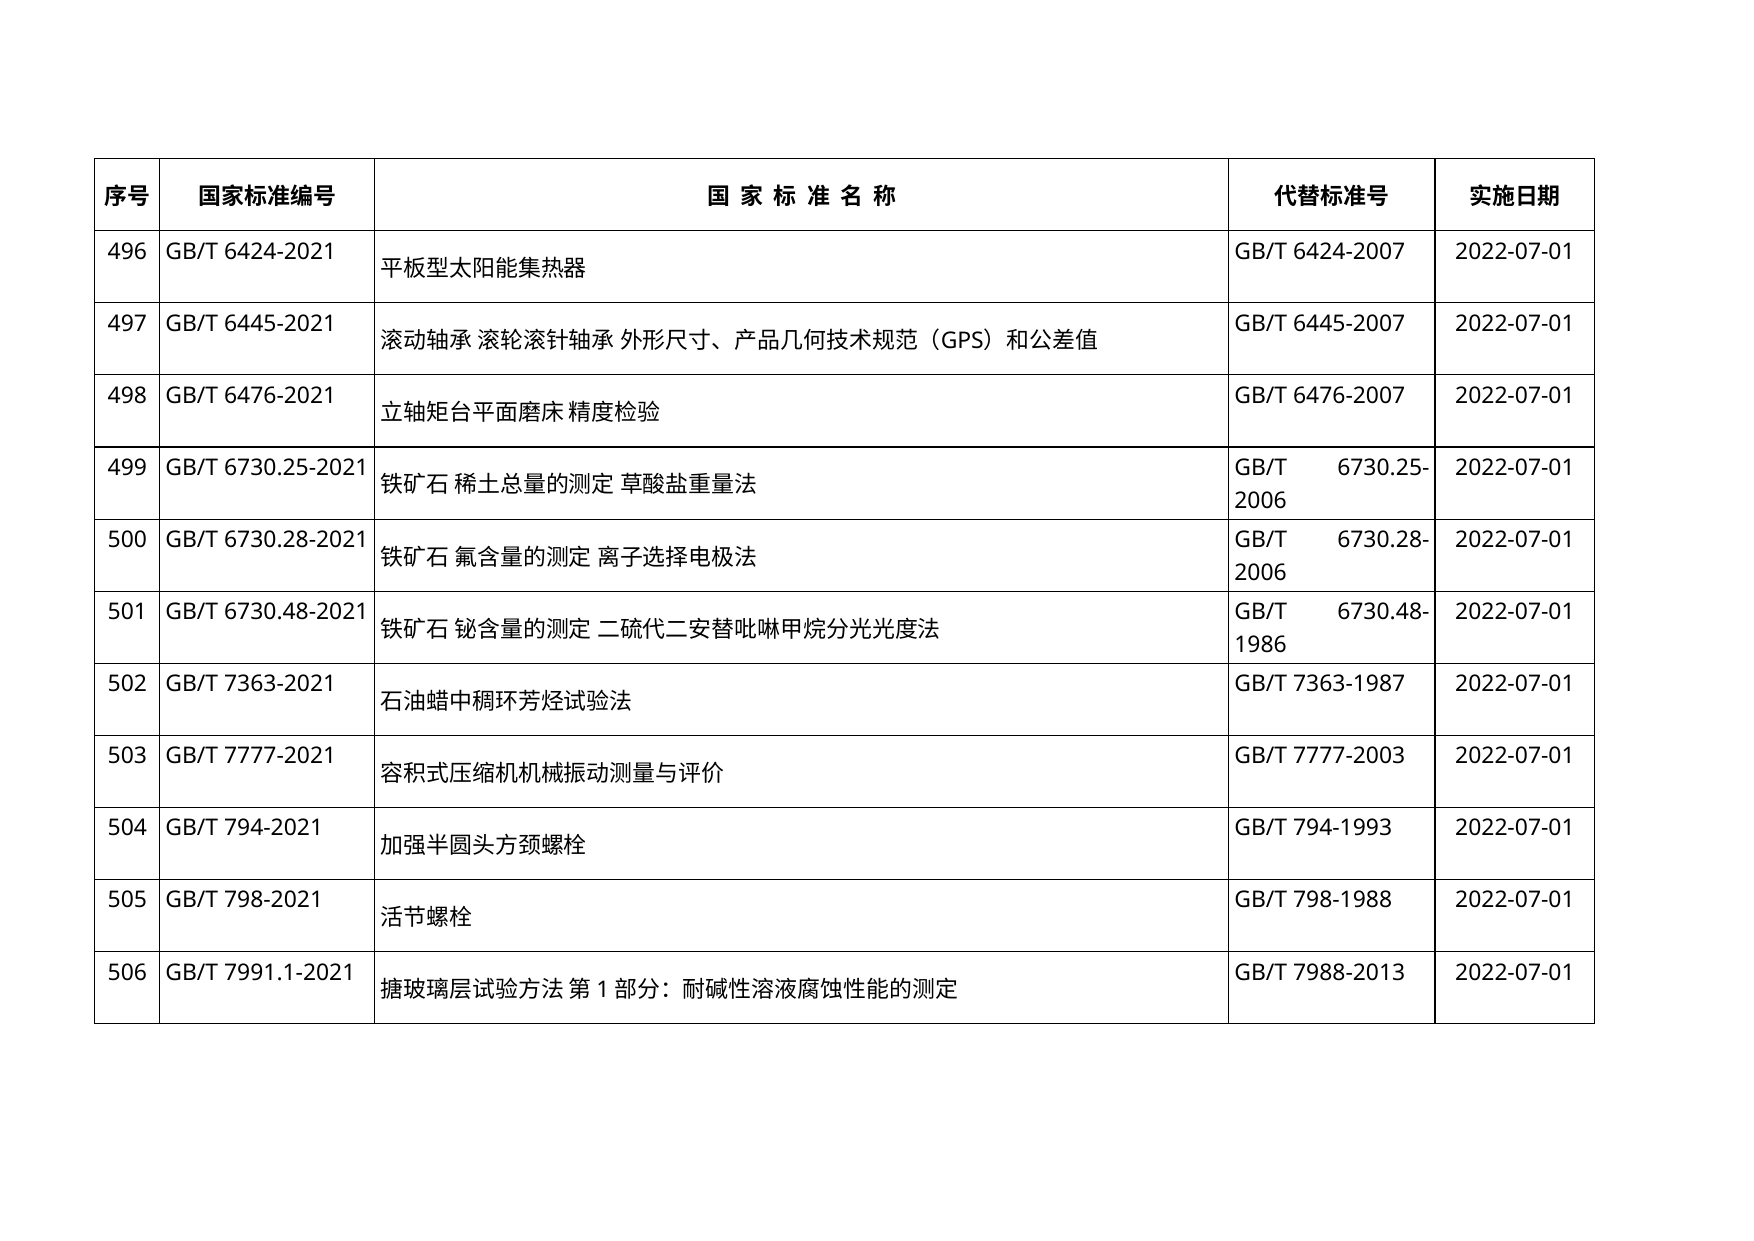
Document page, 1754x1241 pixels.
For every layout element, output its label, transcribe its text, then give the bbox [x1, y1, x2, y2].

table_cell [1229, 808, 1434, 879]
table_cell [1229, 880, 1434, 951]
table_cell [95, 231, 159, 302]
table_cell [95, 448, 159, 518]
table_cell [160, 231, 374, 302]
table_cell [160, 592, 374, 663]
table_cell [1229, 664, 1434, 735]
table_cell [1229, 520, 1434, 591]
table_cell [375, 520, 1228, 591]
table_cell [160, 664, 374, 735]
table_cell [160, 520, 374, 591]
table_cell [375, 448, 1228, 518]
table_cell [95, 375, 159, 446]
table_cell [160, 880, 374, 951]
table_header 国 家 标 准 名 称 [375, 159, 1228, 230]
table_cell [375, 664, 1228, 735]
table_header 国家标准编号 [160, 159, 374, 230]
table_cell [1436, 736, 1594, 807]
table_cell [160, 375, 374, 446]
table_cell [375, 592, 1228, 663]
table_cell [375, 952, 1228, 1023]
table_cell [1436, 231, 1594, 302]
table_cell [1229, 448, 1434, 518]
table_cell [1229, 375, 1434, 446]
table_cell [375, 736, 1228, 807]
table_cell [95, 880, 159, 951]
table_header 序号 [95, 159, 159, 230]
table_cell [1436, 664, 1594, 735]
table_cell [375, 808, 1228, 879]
table_header 实施日期 [1436, 159, 1594, 230]
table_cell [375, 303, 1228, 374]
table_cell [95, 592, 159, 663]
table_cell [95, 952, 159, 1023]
table_header 代替标准号 [1229, 159, 1434, 230]
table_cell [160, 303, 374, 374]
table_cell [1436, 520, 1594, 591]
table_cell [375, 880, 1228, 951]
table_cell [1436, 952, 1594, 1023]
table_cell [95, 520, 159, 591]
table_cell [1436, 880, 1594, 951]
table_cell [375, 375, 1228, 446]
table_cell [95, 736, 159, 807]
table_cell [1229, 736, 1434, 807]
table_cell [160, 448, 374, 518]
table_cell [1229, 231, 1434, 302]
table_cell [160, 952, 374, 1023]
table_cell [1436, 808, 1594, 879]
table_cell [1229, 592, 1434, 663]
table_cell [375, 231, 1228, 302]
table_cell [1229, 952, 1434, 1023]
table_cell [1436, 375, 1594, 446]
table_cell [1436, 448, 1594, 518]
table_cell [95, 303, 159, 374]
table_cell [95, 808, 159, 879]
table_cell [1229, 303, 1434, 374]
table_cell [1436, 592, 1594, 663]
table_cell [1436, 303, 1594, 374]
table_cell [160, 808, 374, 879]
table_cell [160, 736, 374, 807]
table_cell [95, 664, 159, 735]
